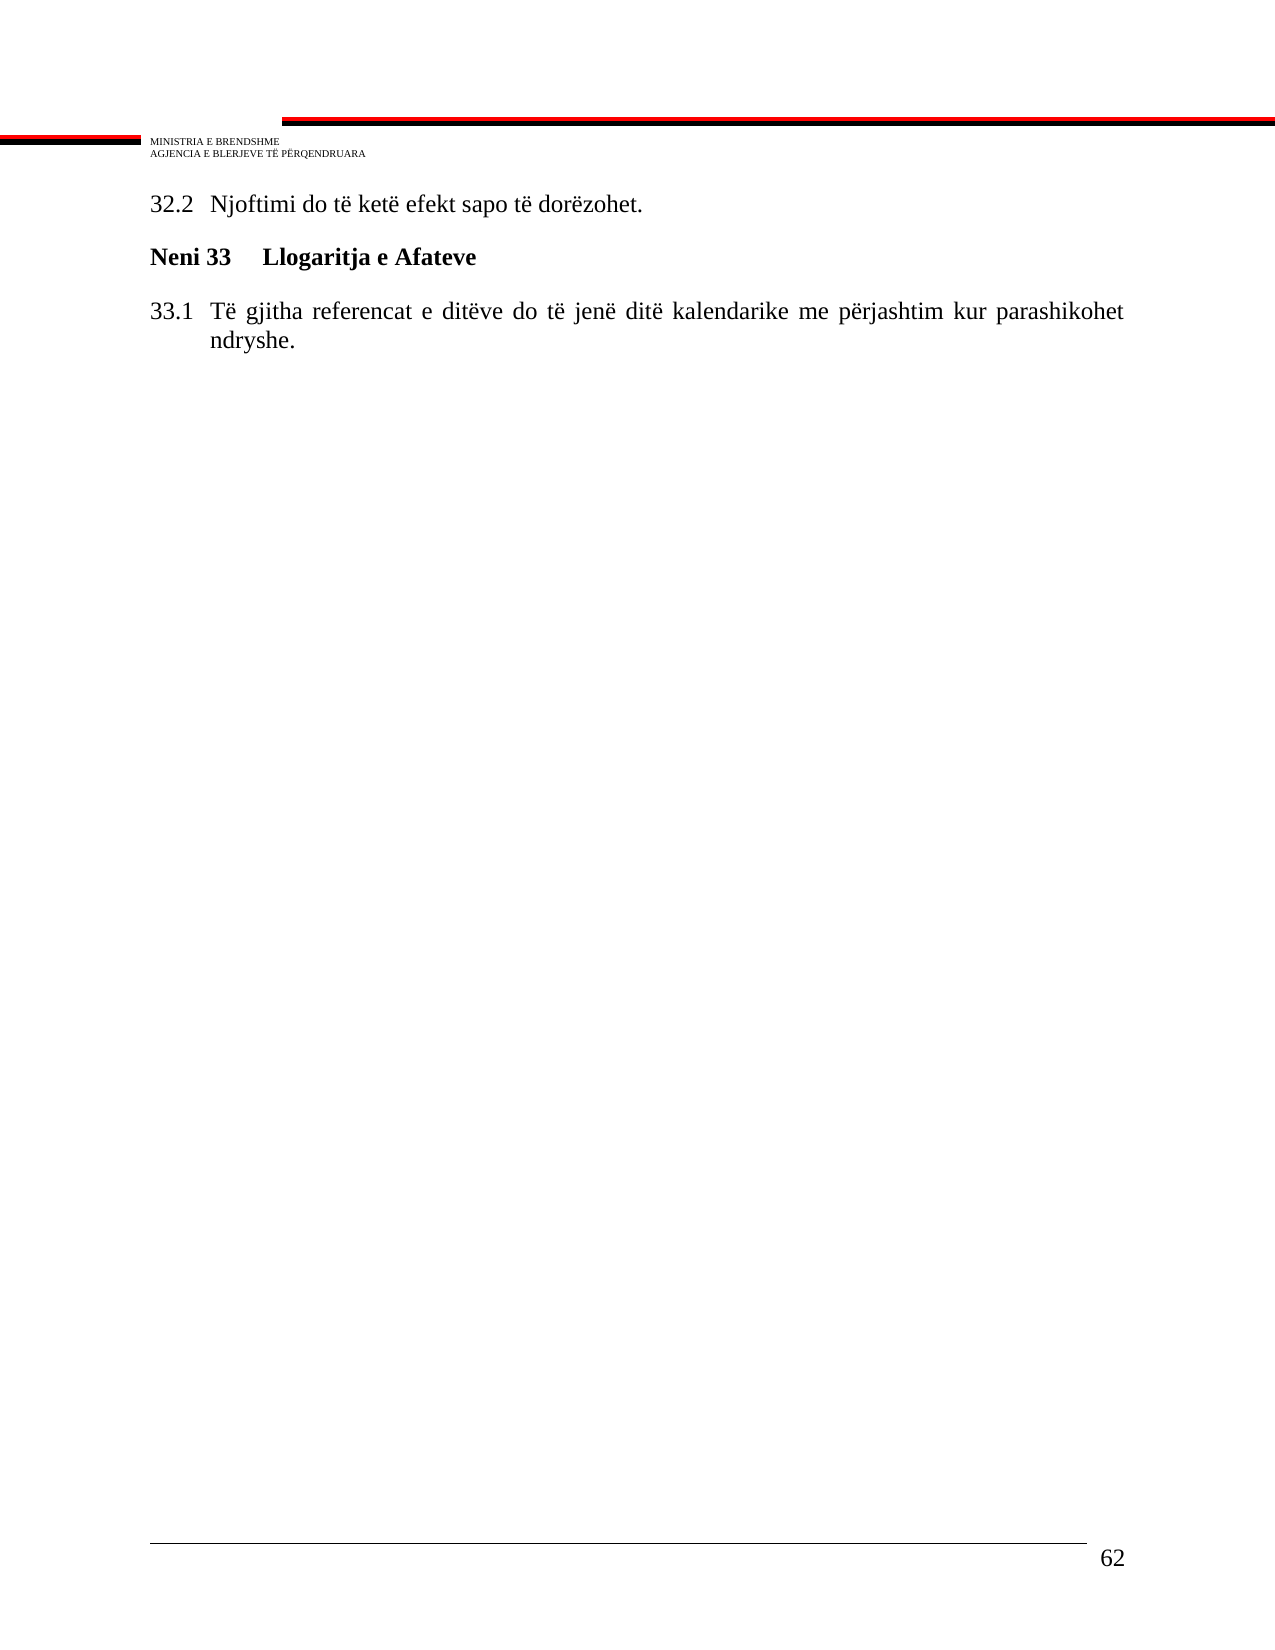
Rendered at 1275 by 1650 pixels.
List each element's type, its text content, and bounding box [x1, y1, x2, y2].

text Neni 33 Llogaritja e Afateve [150, 242, 1125, 271]
list Njoftimi do të ketë efekt sapo të dorëzohet. [150, 189, 1125, 217]
list Të gjitha referencat e ditëve do të jenë ditë kalendarike me përjashtim kur parashikohet ndryshe. [150, 296, 1125, 354]
